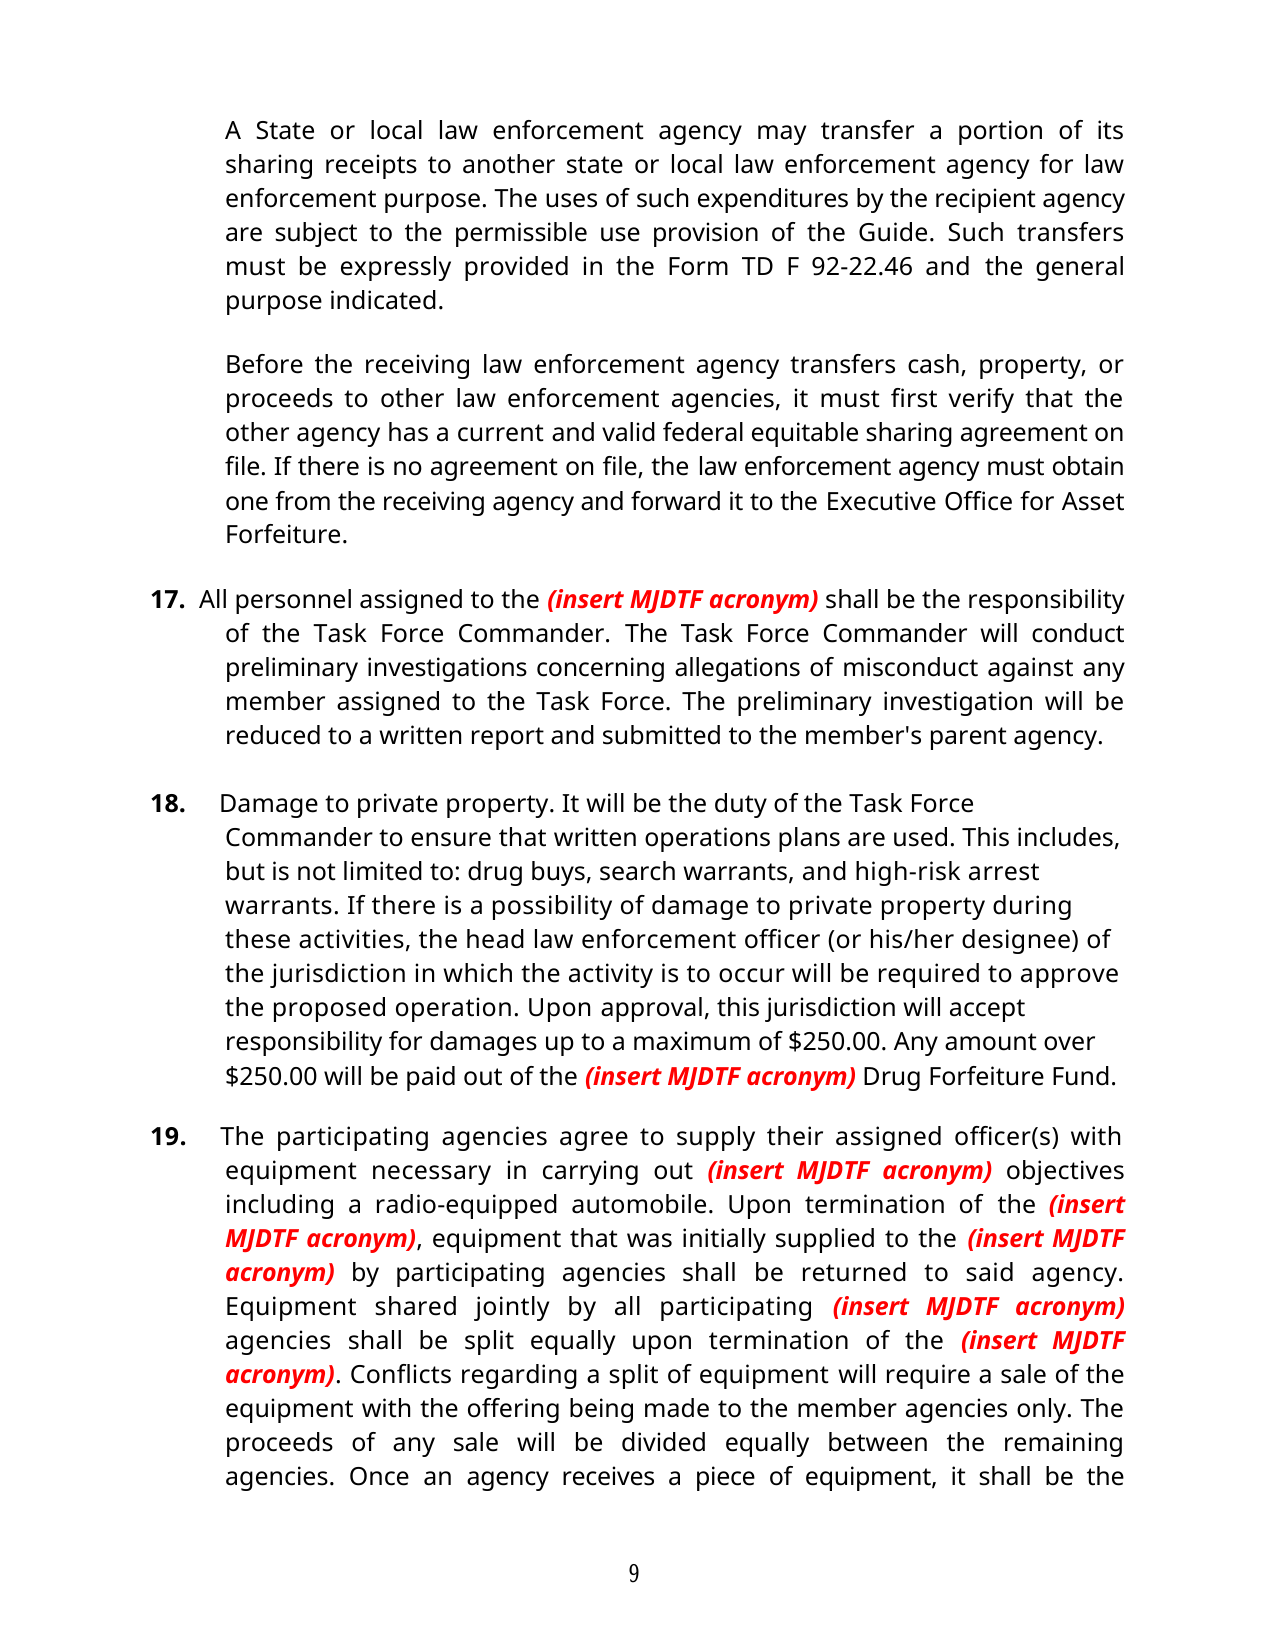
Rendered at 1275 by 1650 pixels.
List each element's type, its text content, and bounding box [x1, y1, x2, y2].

text 17. All personnel assigned to the (insert MJDTF acronym) shall be the responsibility of the Task Force Commander. The Task Force Commander will conduct preliminary investigations concerning allegations of misconduct against any member assigned to the Task Force. The preliminary investigation will be reduced to a written report and submitted to the member's parent agency. [150, 581, 1125, 752]
text Before the receiving law enforcement agency transfers cash, property, or proceeds to other law enforcement agencies, it must first verify that the other agency has a current and valid federal equitable sharing agreement on file. If there is no agreement on file, the law enforcement agency must obtain one from the receiving agency and forward it to the Executive Office for Asset Forfeiture. [225, 347, 1125, 551]
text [150, 1118, 1125, 1493]
text A State or local law enforcement agency may transfer a portion of its sharing receipts to another state or local law enforcement agency for law enforcement purpose. The uses of such expenditures by the recipient agency are subject to the permissible use provision of the Guide. Such transfers must be expressly provided in the Form TD F 92-22.46 and the general purpose indicated. [225, 112, 1125, 317]
text 18. Damage to private property. It will be the duty of the Task Force Commander to ensure that written operations plans are used. This includes, but is not limited to: drug buys, search warrants, and high-risk arrest warrants. If there is a possibility of damage to private property during these activities, the head law enforcement officer (or his/her designee) of the jurisdiction in which the activity is to occur will be required to approve the proposed operation. Upon approval, this jurisdiction will accept responsibility for damages up to a maximum of $250.00. Any amount over $250.00 will be paid out of the (insert MJDTF acronym) Drug Forfeiture Fund. [150, 786, 1125, 1092]
